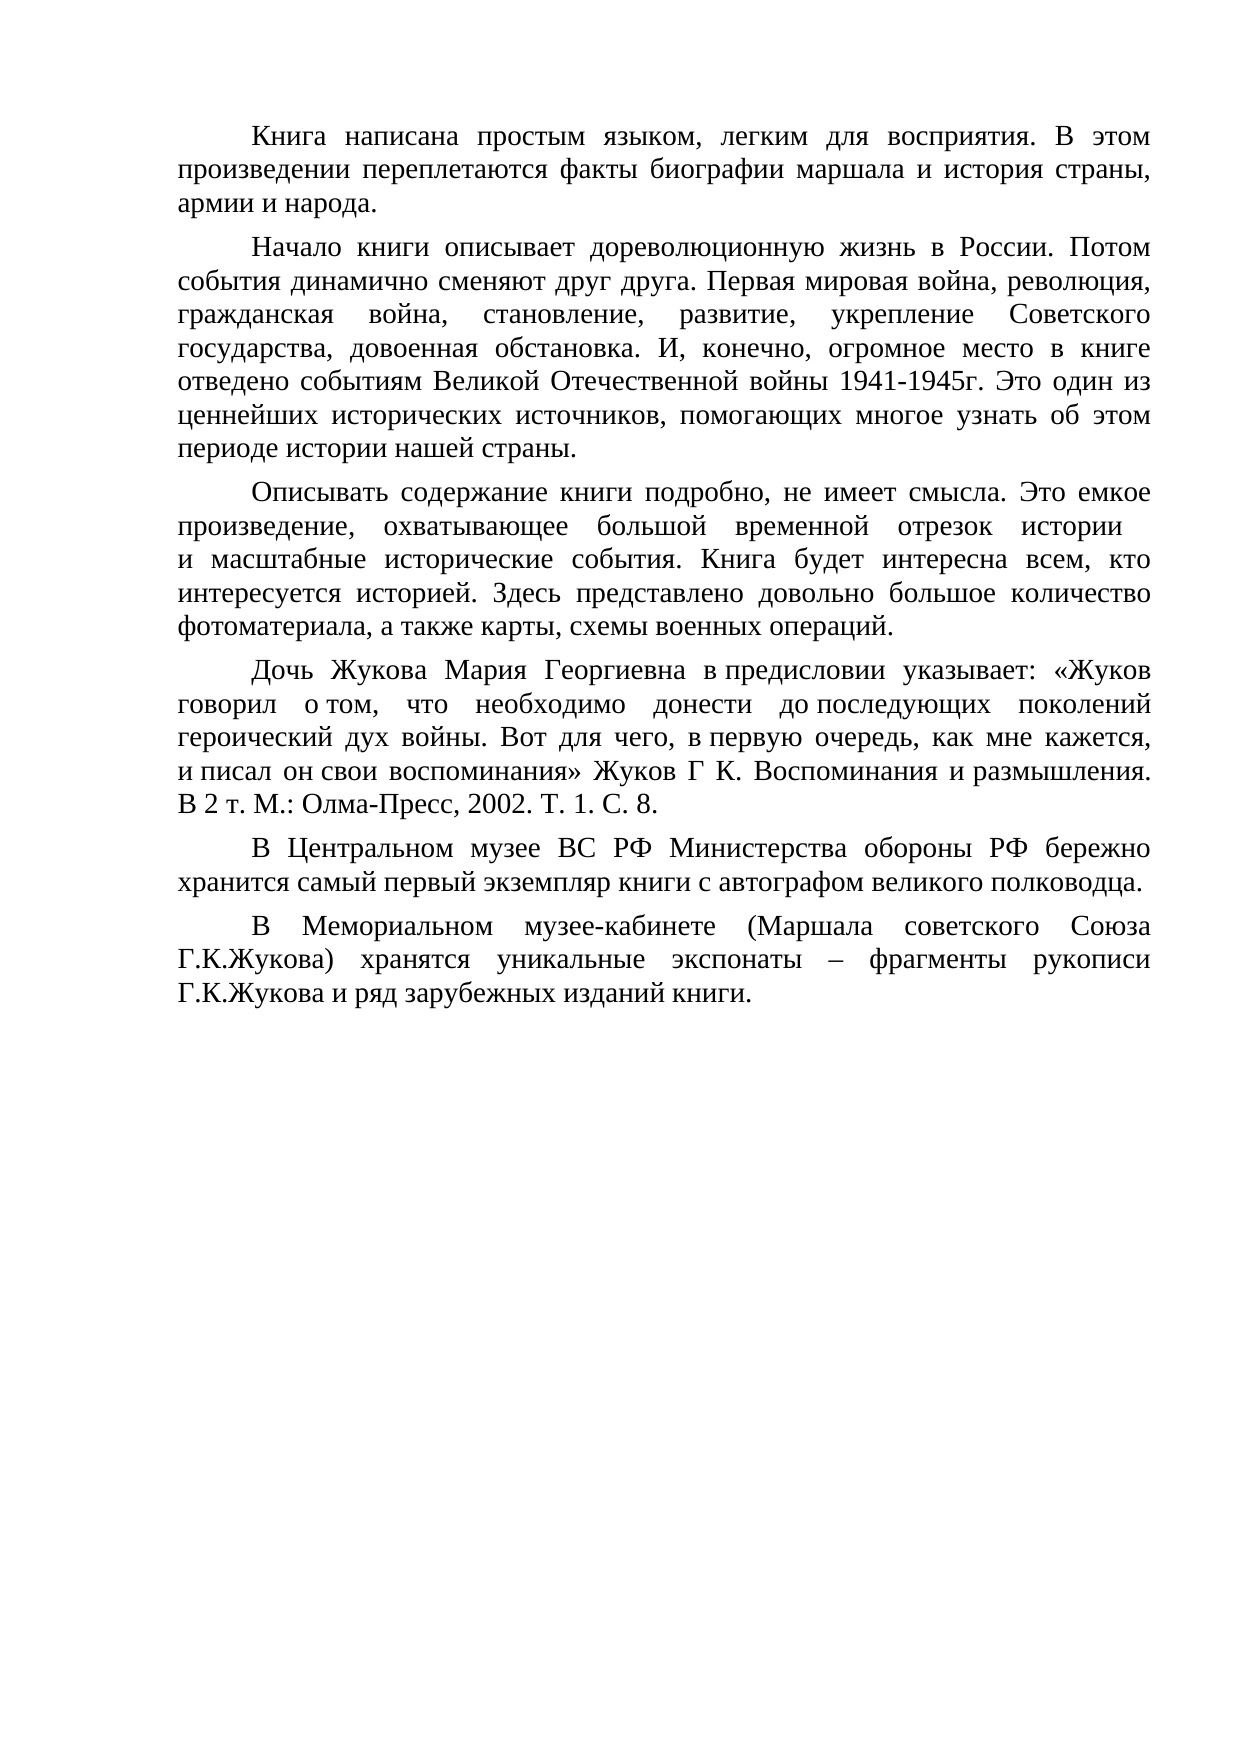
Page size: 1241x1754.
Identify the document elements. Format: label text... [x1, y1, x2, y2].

text Дочь Жукова Мария Георгиевна в предисловии указывает: «Жуков говорил о том, что необходимо донести до последующих поколений героический дух войны. Вот для чего, в первую очередь, как мне кажется, и писал он свои воспоминания» Жуков Г К. Воспоминания и размышления. В 2 т. М.: Олма-Пресс, 2002. Т. 1. С. 8. [177, 652, 1152, 820]
text В Центральном музее ВС РФ Министерства обороны РФ бережно хранится самый первый экземпляр книги с автографом великого полководца. [177, 831, 1152, 898]
text Книга написана простым языком, легким для восприятия. В этом произведении переплетаются факты биографии маршала и история страны, армии и народа. [177, 118, 1152, 219]
text В Мемориальном музее-кабинете (Маршала советского Союза Г.К.Жукова) хранятся уникальные экспонаты – фрагменты рукописи Г.К.Жукова и ряд зарубежных изданий книги. [177, 908, 1152, 1009]
text Начало книги описывает дореволюционную жизнь в России. Потом события динамично сменяют друг друга. Первая мировая война, революция, гражданская война, становление, развитие, укрепление Советского государства, довоенная обстановка. И, конечно, огромное место в книге отведено событиям Великой Отечественной войны 1941-1945г. Это один из ценнейших исторических источников, помогающих многое узнать об этом периоде истории нашей страны. [177, 229, 1152, 464]
text Описывать содержание книги подробно, не имеет смысла. Это емкое произведение, охватывающее большой временной отрезок истории и масштабные исторические события. Книга будет интересна всем, кто интересуется историей. Здесь представлено довольно большое количество фотоматериала, а также карты, схемы военных операций. [177, 474, 1152, 642]
